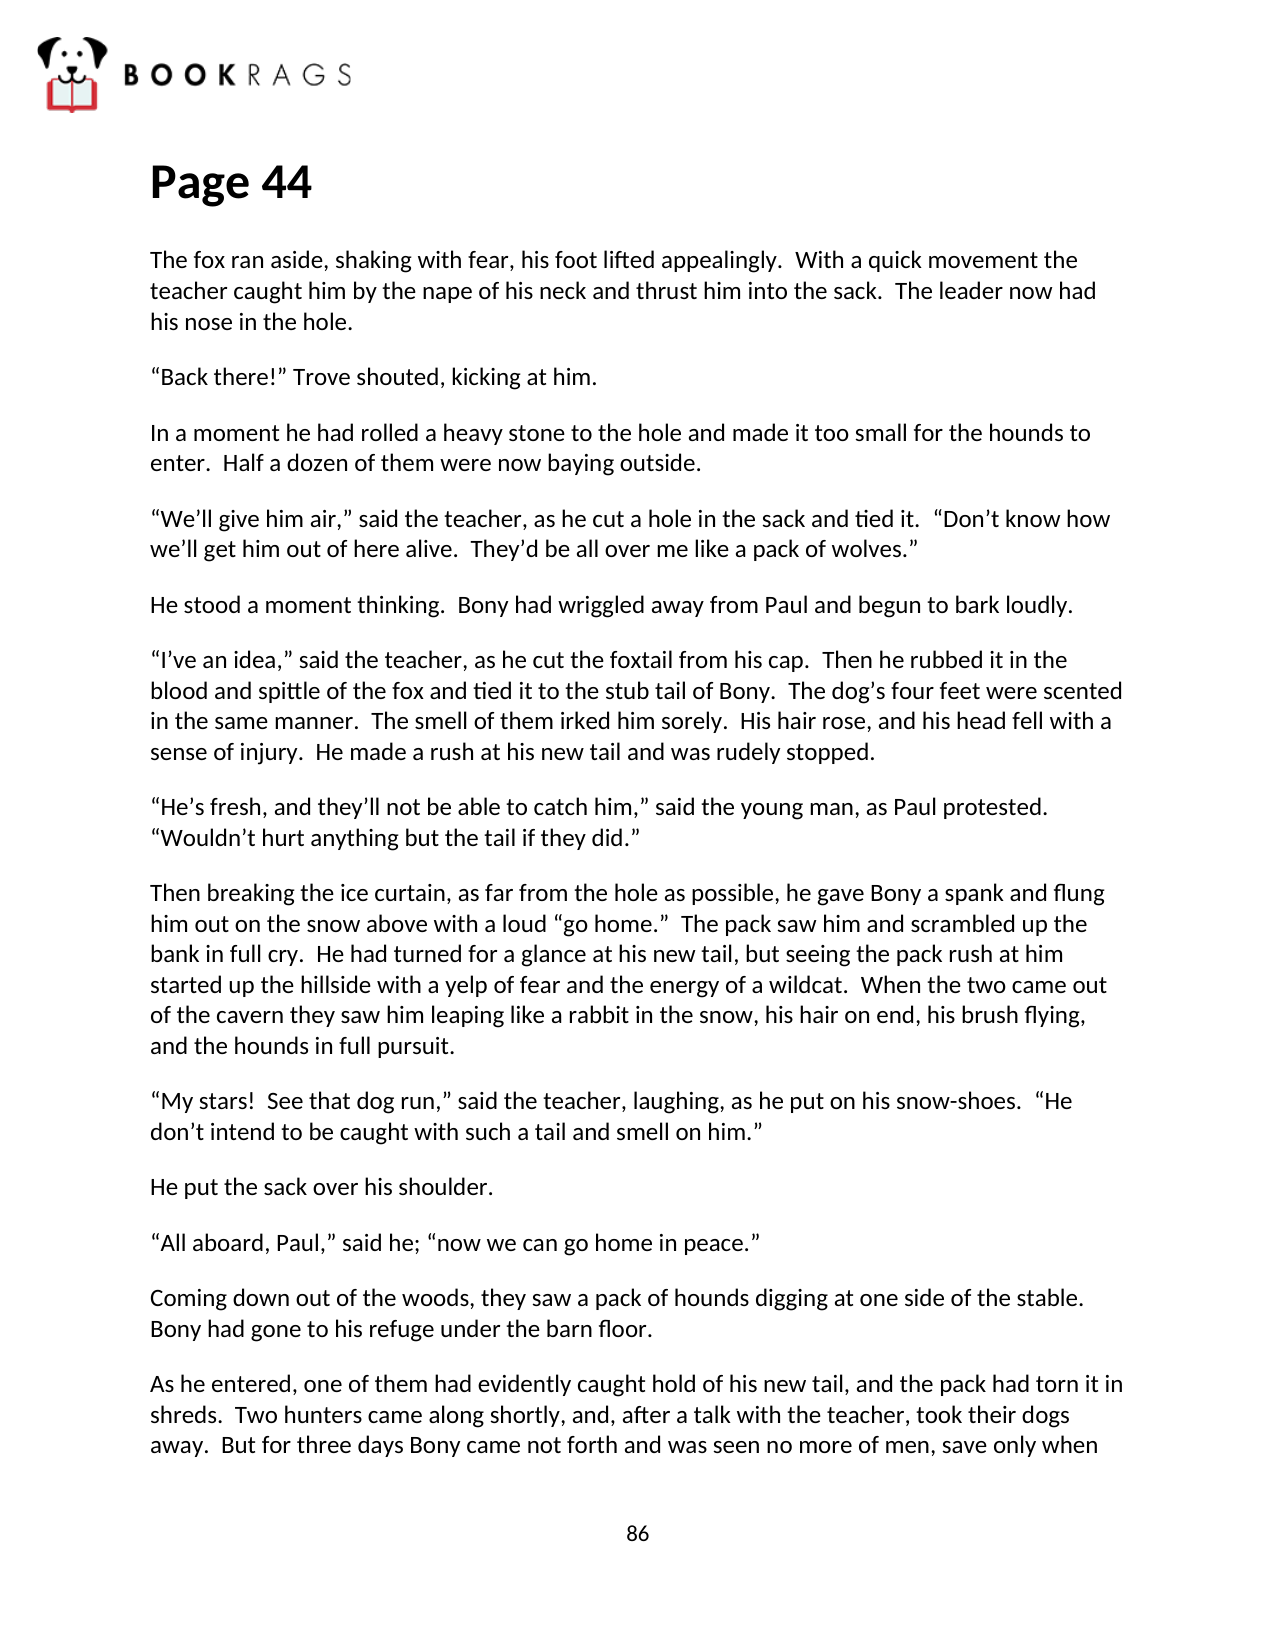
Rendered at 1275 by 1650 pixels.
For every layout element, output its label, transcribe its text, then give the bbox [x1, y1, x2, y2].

text Page 44 [150, 150, 1125, 211]
picture [37, 37, 351, 113]
text The fox ran aside, shaking with fear, his foot lifted appealingly. With a quick movement the teacher caught him by the nape of his neck and thrust him into the sack. The leader now had his nose in the hole. [150, 244, 1125, 336]
text “I’ve an idea,” said the teacher, as he cut the foxtail from his cap. Then he rubbed it in the blood and spittle of the fox and tied it to the stub tail of Bony. The dog’s four feet were scented in the same manner. The smell of them irked him sorely. His hair rose, and his head fell with a sense of injury. He made a rush at his new tail and was rudely stopped. [150, 644, 1125, 766]
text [150, 1369, 1125, 1460]
text “My stars! See that dog run,” said the teacher, laughing, as he put on his snow-shoes. “He don’t intend to be caught with such a tail and smell on him.” [150, 1086, 1125, 1147]
text “Back there!” Trove shouted, kicking at him. [150, 361, 1125, 392]
text “We’ll give him air,” said the teacher, as he cut a hole in the sack and tied it. “Don’t know how we’ll get him out of here alive. They’d be all over me like a pack of wolves.” [150, 503, 1125, 564]
text “He’s fresh, and they’ll not be able to catch him,” said the young man, as Paul protested. “Wouldn’t hurt anything but the tail if they did.” [150, 791, 1125, 852]
text “All aboard, Paul,” said he; “now we can go home in peace.” [150, 1227, 1125, 1258]
text In a moment he had rolled a heavy stone to the hole and made it too small for the hounds to enter. Half a dozen of them were now baying outside. [150, 417, 1125, 478]
text He stood a moment thinking. Bony had wriggled away from Paul and begun to bark loudly. [150, 589, 1125, 619]
text Coming down out of the woods, they saw a pack of hounds digging at one side of the stable. Bony had gone to his refuge under the barn floor. [150, 1283, 1125, 1344]
text He put the sack over his shoulder. [150, 1172, 1125, 1202]
text Then breaking the ice curtain, as far from the hole as possible, he gave Bony a spank and flung him out on the snow above with a loud “go home.” The pack saw him and scrambled up the bank in full cry. He had turned for a glance at his new tail, but seeing the pack rush at him started up the hillside with a yelp of fear and the energy of a wildcat. When the two came out of the cavern they saw him leaping like a rabbit in the snow, his hair on end, his brush flying, and the hounds in full pursuit. [150, 877, 1125, 1061]
